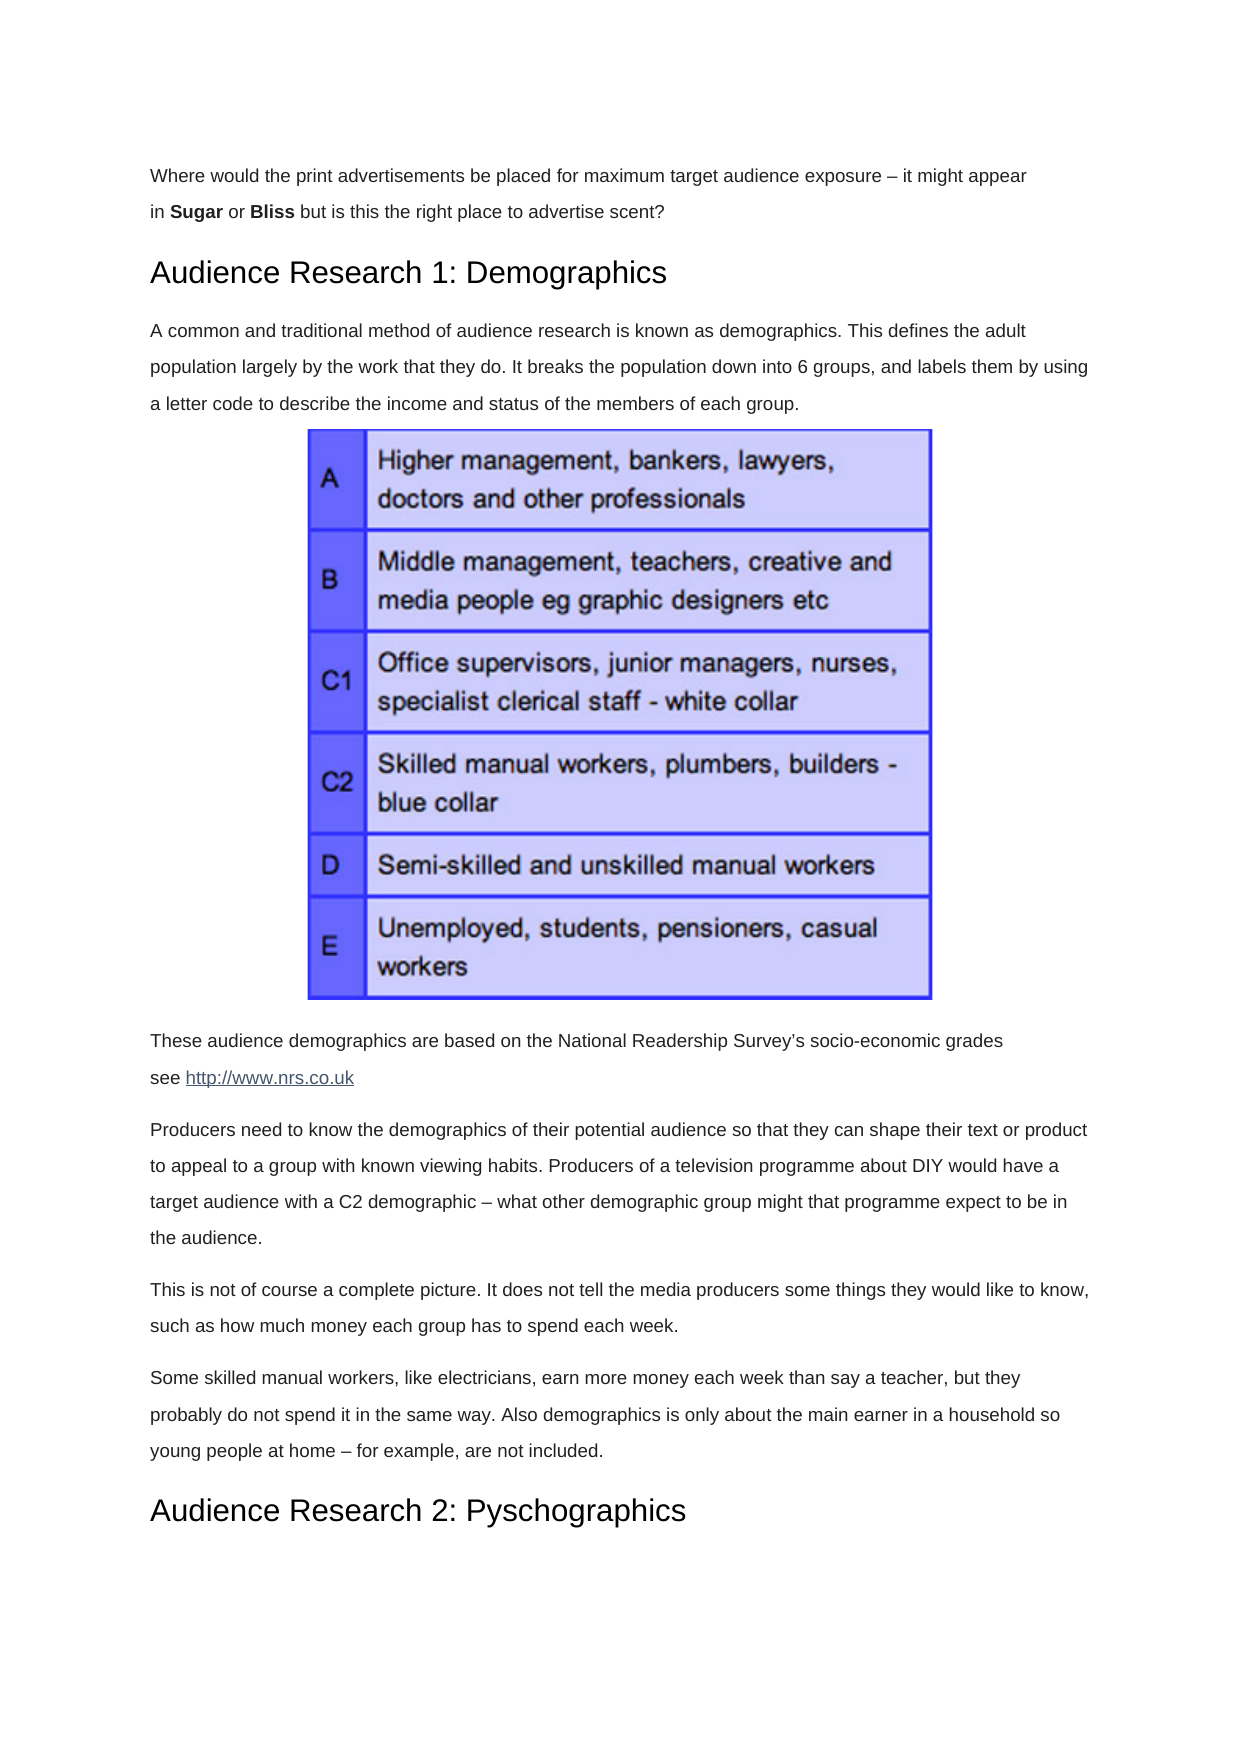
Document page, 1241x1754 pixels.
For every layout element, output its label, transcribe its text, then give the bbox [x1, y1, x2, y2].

text Producers need to know the demographics of their potential audience so that they can shape their text or product to appeal to a group with known viewing habits. Producers of a television programme about DIY would have a target audience with a C2 demographic – what other demographic group might that programme expect to be in the audience. [150, 1104, 1090, 1249]
text These audience demographics are based on the National Readership Survey’s socio-economic grades see http://www.nrs.co.uk [150, 1016, 1090, 1088]
text Audience Research 2: Pyschographics [150, 1492, 1090, 1528]
text This is not of course a complete picture. It does not tell the media producers some things they would like to know, such as how much money each group has to spend each week. [150, 1264, 1090, 1337]
text Where would the print advertisements be placed for maximum target audience exposure – it might appear in Sugar or Bliss but is this the right place to advertise scent? [150, 150, 1090, 222]
text Some skilled manual workers, like electricians, earn more money each week than say a teacher, but they probably do not spend it in the same way. Also demographics is only about the main earner in a household so young people at home – for example, are not included. [150, 1352, 1090, 1461]
text A common and traditional method of audience research is known as demographics. This defines the adult population largely by the work that they do. It breaks the population down into 6 groups, and labels them by using a letter code to describe the income and status of the members of each group. [150, 305, 1090, 414]
text Audience Research 1: Demographics [150, 254, 1090, 290]
picture [307, 429, 933, 1000]
